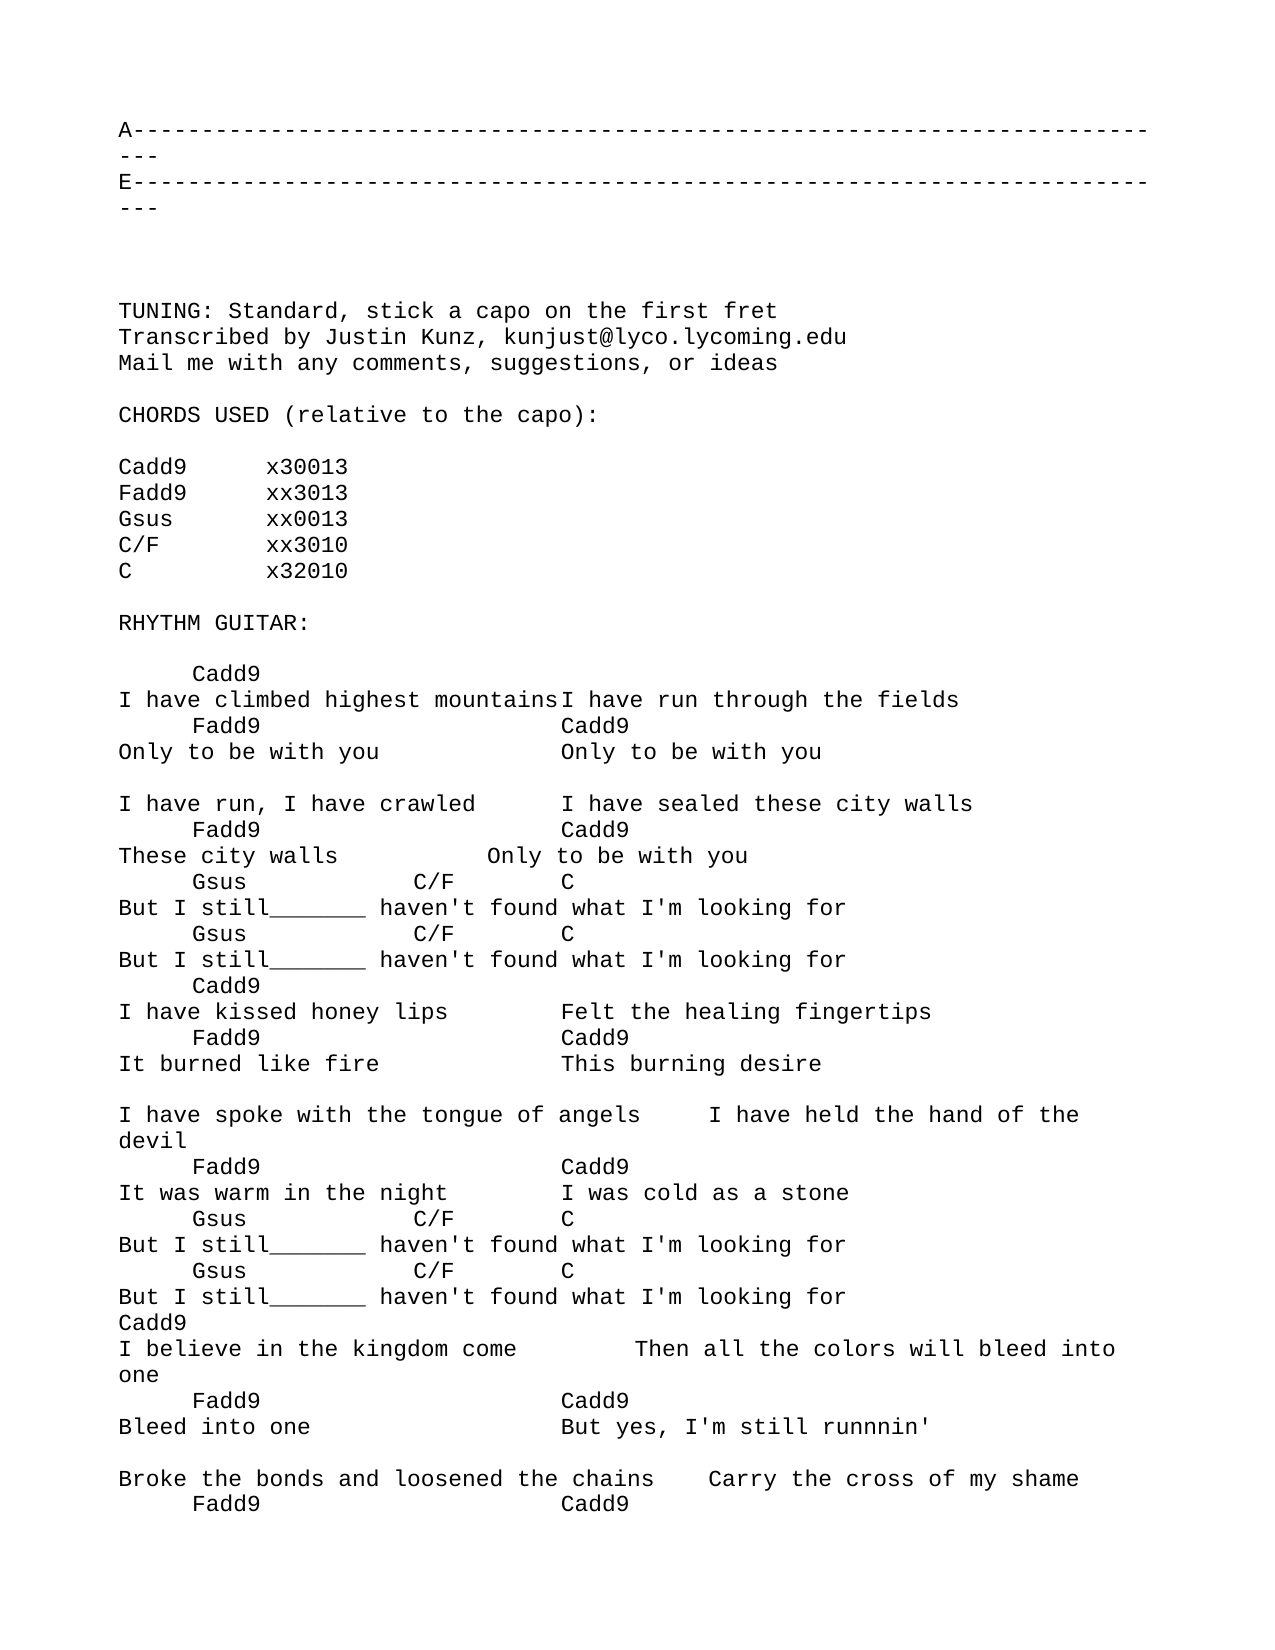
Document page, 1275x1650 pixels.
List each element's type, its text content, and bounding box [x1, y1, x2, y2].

text A----------------------------------------------------------------------------- [118, 118, 1157, 170]
text Broke the bonds and loosened the chains Carry the cross of my shame [118, 1467, 1157, 1493]
text Fadd9 Cadd9 [118, 1156, 1157, 1182]
text I have spoke with the tongue of angels I have held the hand of the devil [118, 1104, 1157, 1156]
text But I still_______ haven't found what I'm looking for [118, 1233, 1157, 1259]
text But I still_______ haven't found what I'm looking for [118, 896, 1157, 922]
text I have climbed highest mountains I have run through the fields [118, 689, 1157, 715]
text I have kissed honey lips Felt the healing fingertips [118, 1000, 1157, 1026]
text Fadd9 Cadd9 [118, 715, 1157, 741]
text But I still_______ haven't found what I'm looking for [118, 948, 1157, 974]
text Gsus C/F C [118, 1207, 1157, 1233]
text It burned like fire This burning desire [118, 1052, 1157, 1078]
text E----------------------------------------------------------------------------- [118, 170, 1157, 222]
text Gsus C/F C [118, 870, 1157, 896]
text CHORDS USED (relative to the capo): [118, 403, 1157, 429]
text Cadd9 x30013 [118, 455, 1157, 481]
text Fadd9 Cadd9 [118, 818, 1157, 844]
text Transcribed by Justin Kunz, kunjust@lyco.lycoming.edu [118, 326, 1157, 352]
text Fadd9 xx3013 [118, 481, 1157, 507]
text Fadd9 Cadd9 [118, 1493, 1157, 1519]
text These city walls Only to be with you [118, 844, 1157, 870]
text Gsus xx0013 [118, 507, 1157, 533]
text RHYTHM GUITAR: [118, 611, 1157, 637]
text Fadd9 Cadd9 [118, 1026, 1157, 1052]
text C/F xx3010 [118, 533, 1157, 559]
text Cadd9 [118, 1311, 1157, 1337]
text Only to be with you Only to be with you [118, 741, 1157, 767]
text I believe in the kingdom come Then all the colors will bleed into one [118, 1337, 1157, 1389]
text C x32010 [118, 559, 1157, 585]
text Cadd9 [118, 974, 1157, 1000]
text I have run, I have crawled I have sealed these city walls [118, 792, 1157, 818]
text TUNING: Standard, stick a capo on the first fret [118, 300, 1157, 326]
text Cadd9 [118, 663, 1157, 689]
text Mail me with any comments, suggestions, or ideas [118, 352, 1157, 377]
text It was warm in the night I was cold as a stone [118, 1182, 1157, 1207]
text Bleed into one But yes, I'm still runnnin' [118, 1415, 1157, 1441]
text Gsus C/F C [118, 1259, 1157, 1285]
text Gsus C/F C [118, 922, 1157, 948]
text Fadd9 Cadd9 [118, 1389, 1157, 1415]
text But I still_______ haven't found what I'm looking for [118, 1285, 1157, 1311]
